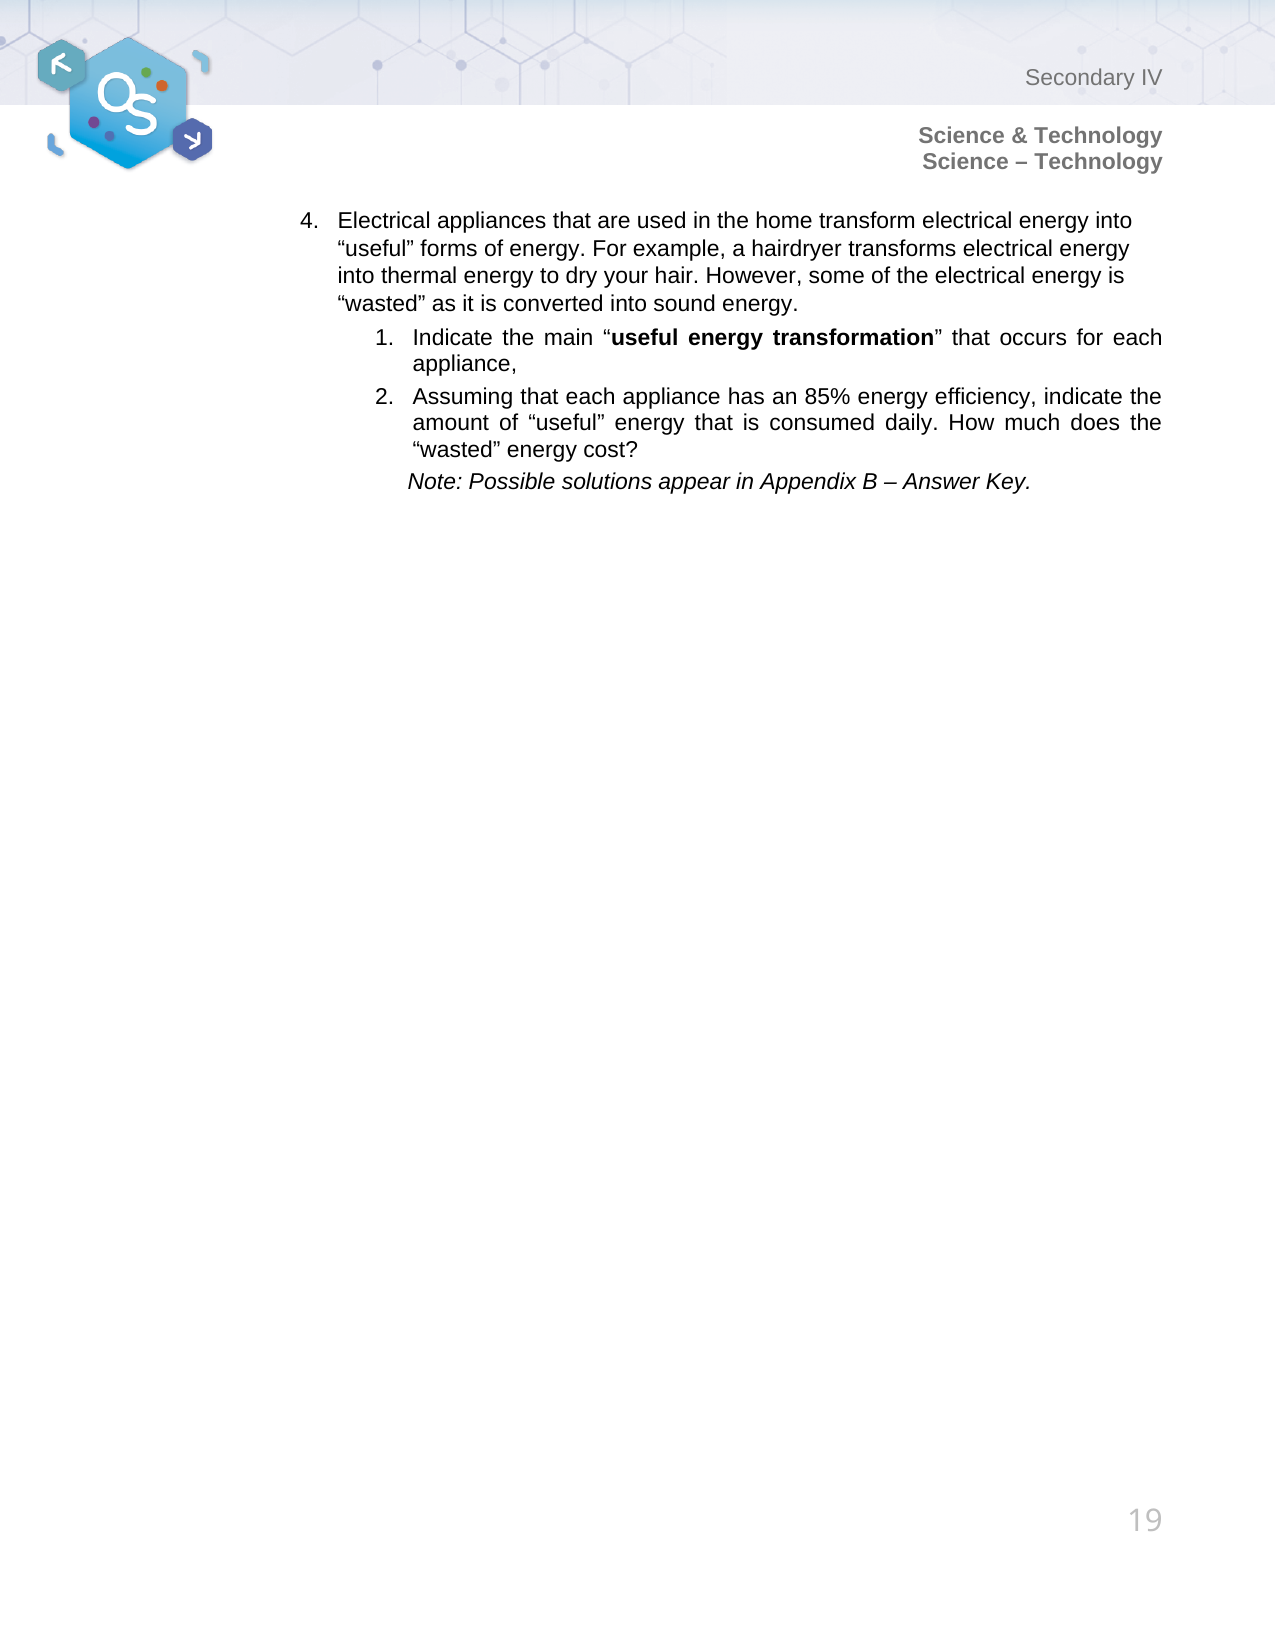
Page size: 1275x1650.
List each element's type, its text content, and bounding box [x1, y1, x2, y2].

text Science & Technology [112, 122, 1162, 148]
text Science – Technology [112, 148, 1162, 174]
list Indicate the main “useful energy transformation” that occurs for each appliance, [375, 324, 1162, 377]
list Assuming that each appliance has an 85% energy efficiency, indicate the amount of “useful” energy that is consumed daily. How much does the “wasted” energy cost? [375, 383, 1162, 462]
list Electrical appliances that are used in the home transform electrical energy into “useful” forms of energy. For example, a hairdryer transforms electrical energy into thermal energy to dry your hair. However, some of the electrical energy is “wasted” as it is converted into sound energy. [300, 207, 1162, 316]
list Note: Possible solutions appear in Appendix B – Answer Key. [335, 468, 1162, 494]
picture [0, 0, 1275, 189]
